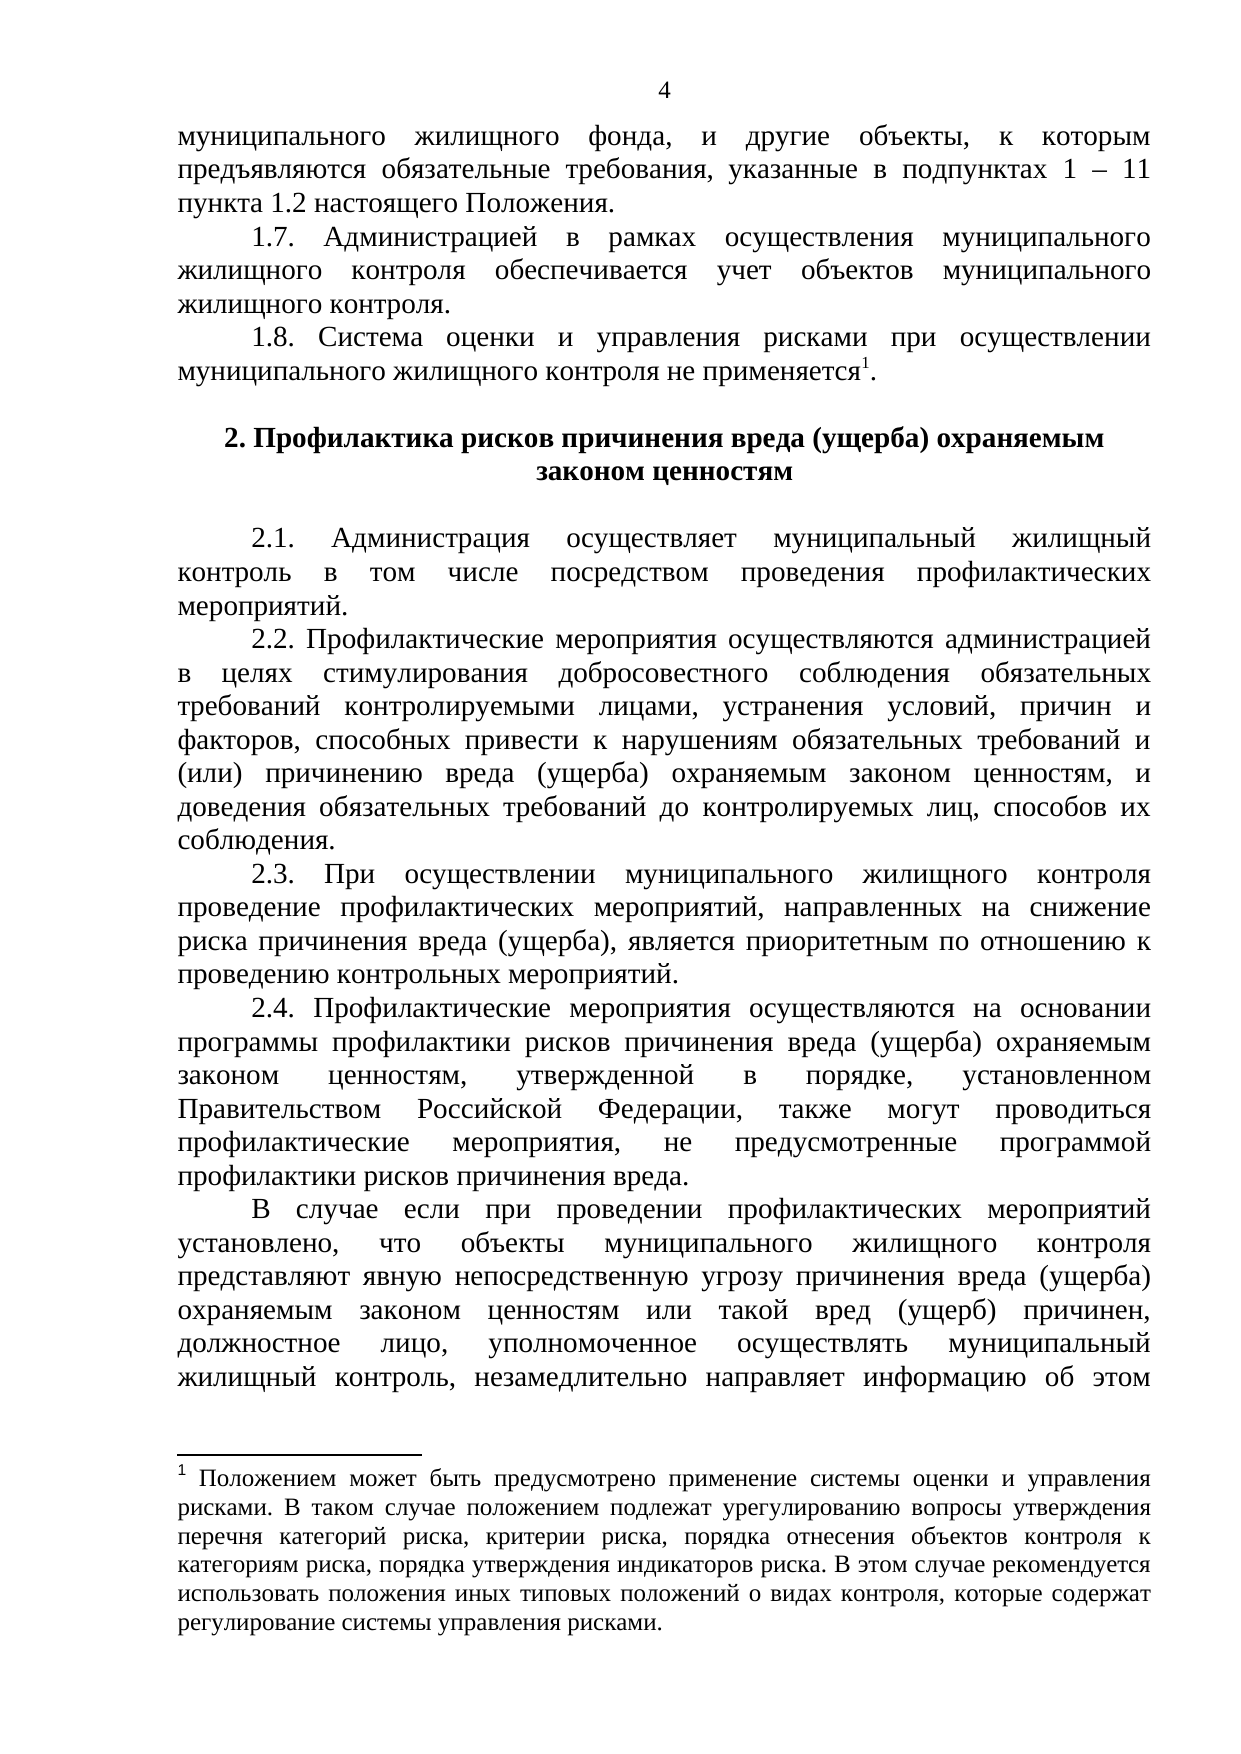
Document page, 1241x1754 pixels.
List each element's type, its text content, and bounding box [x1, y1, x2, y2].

text 2.3. При осуществлении муниципального жилищного контроля проведение профилактических мероприятий, направленных на снижение риска причинения вреда (ущерба), является приоритетным по отношению к проведению контрольных мероприятий. [177, 856, 1152, 990]
text 2. Профилактика рисков причинения вреда (ущерба) охраняемым законом ценностям [177, 420, 1152, 487]
text 2.2. Профилактические мероприятия осуществляются администрацией в целях стимулирования добросовестного соблюдения обязательных требований контролируемыми лицами, устранения условий, причин и факторов, способных привести к нарушениям обязательных требований и (или) причинению вреда (ущерба) охраняемым законом ценностям, и доведения обязательных требований до контролируемых лиц, способов их соблюдения. [177, 621, 1152, 856]
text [177, 118, 1152, 219]
text 1.7. Администрацией в рамках осуществления муниципального жилищного контроля обеспечивается учет объектов муниципального жилищного контроля. [177, 219, 1152, 319]
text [177, 1191, 1152, 1393]
text 2.4. Профилактические мероприятия осуществляются на основании программы профилактики рисков причинения вреда (ущерба) охраняемым законом ценностям, утвержденной в порядке, установленном Правительством Российской Федерации, также могут проводиться профилактические мероприятия, не предусмотренные программой профилактики рисков причинения вреда. [177, 990, 1152, 1191]
text 1.8. Система оценки и управления рисками при осуществлении муниципального жилищного контроля не применяется. [177, 319, 1152, 386]
text 2.1. Администрация осуществляет муниципальный жилищный контроль в том числе посредством проведения профилактических мероприятий. [177, 521, 1152, 621]
